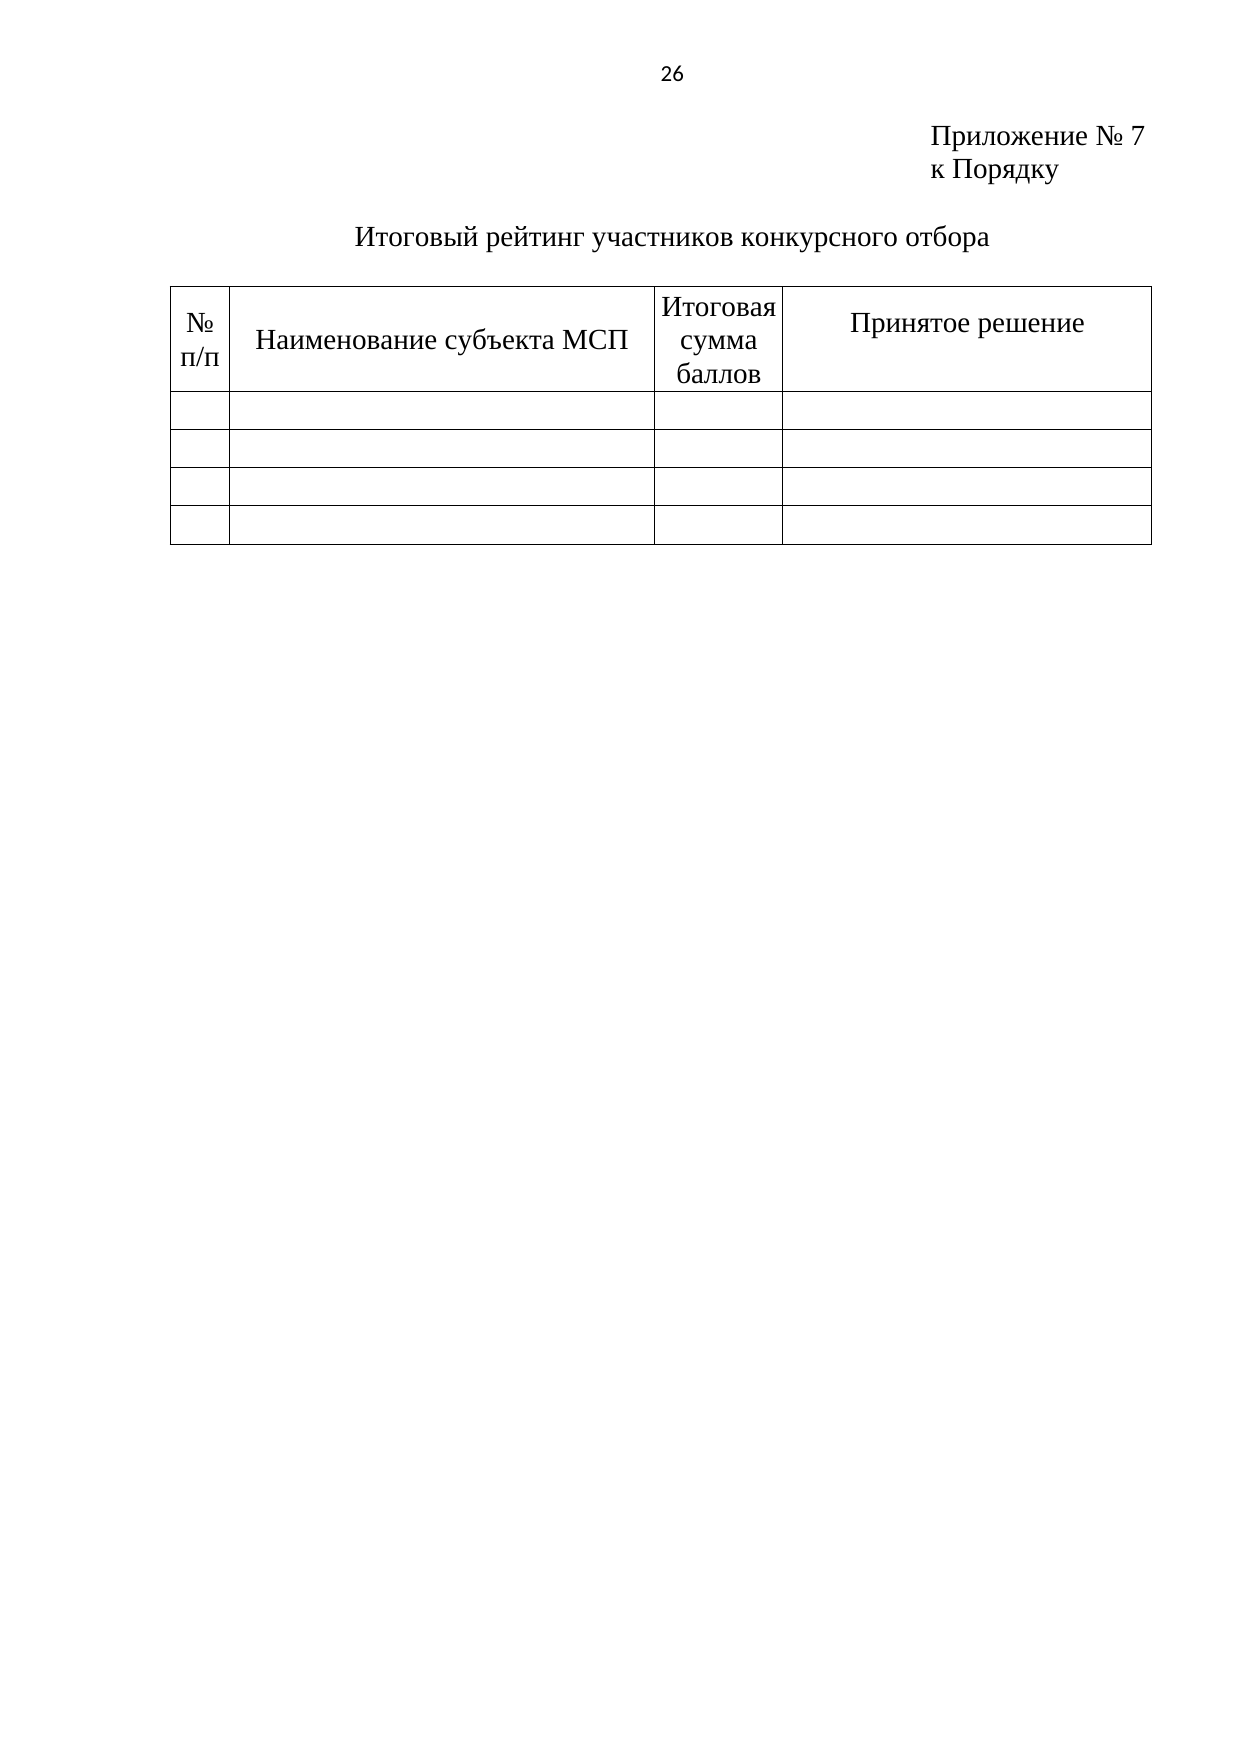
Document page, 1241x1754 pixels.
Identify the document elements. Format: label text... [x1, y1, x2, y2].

text Итоговый рейтинг участников конкурсного отбора [177, 219, 1167, 252]
table_cell [230, 430, 654, 467]
table_cell [171, 506, 229, 543]
text Приложение № 7 [177, 118, 1167, 152]
table_cell [655, 468, 782, 505]
table_header № п/п [171, 287, 229, 391]
table_cell [171, 392, 229, 429]
table_cell [230, 392, 654, 429]
table_cell [655, 392, 782, 429]
text к Порядку [177, 152, 1167, 185]
table_cell [783, 430, 1151, 467]
table_cell [655, 430, 782, 467]
table_cell [783, 506, 1151, 543]
table_cell [230, 506, 654, 543]
table_cell [171, 430, 229, 467]
table_header Наименование субъекта МСП [230, 287, 654, 391]
table_cell [655, 506, 782, 543]
table_cell [171, 468, 229, 505]
table_cell [230, 468, 654, 505]
table_cell [783, 392, 1151, 429]
table_cell [783, 468, 1151, 505]
table_header Принятое решение [783, 287, 1151, 391]
table_header Итоговая сумма баллов [655, 287, 782, 391]
